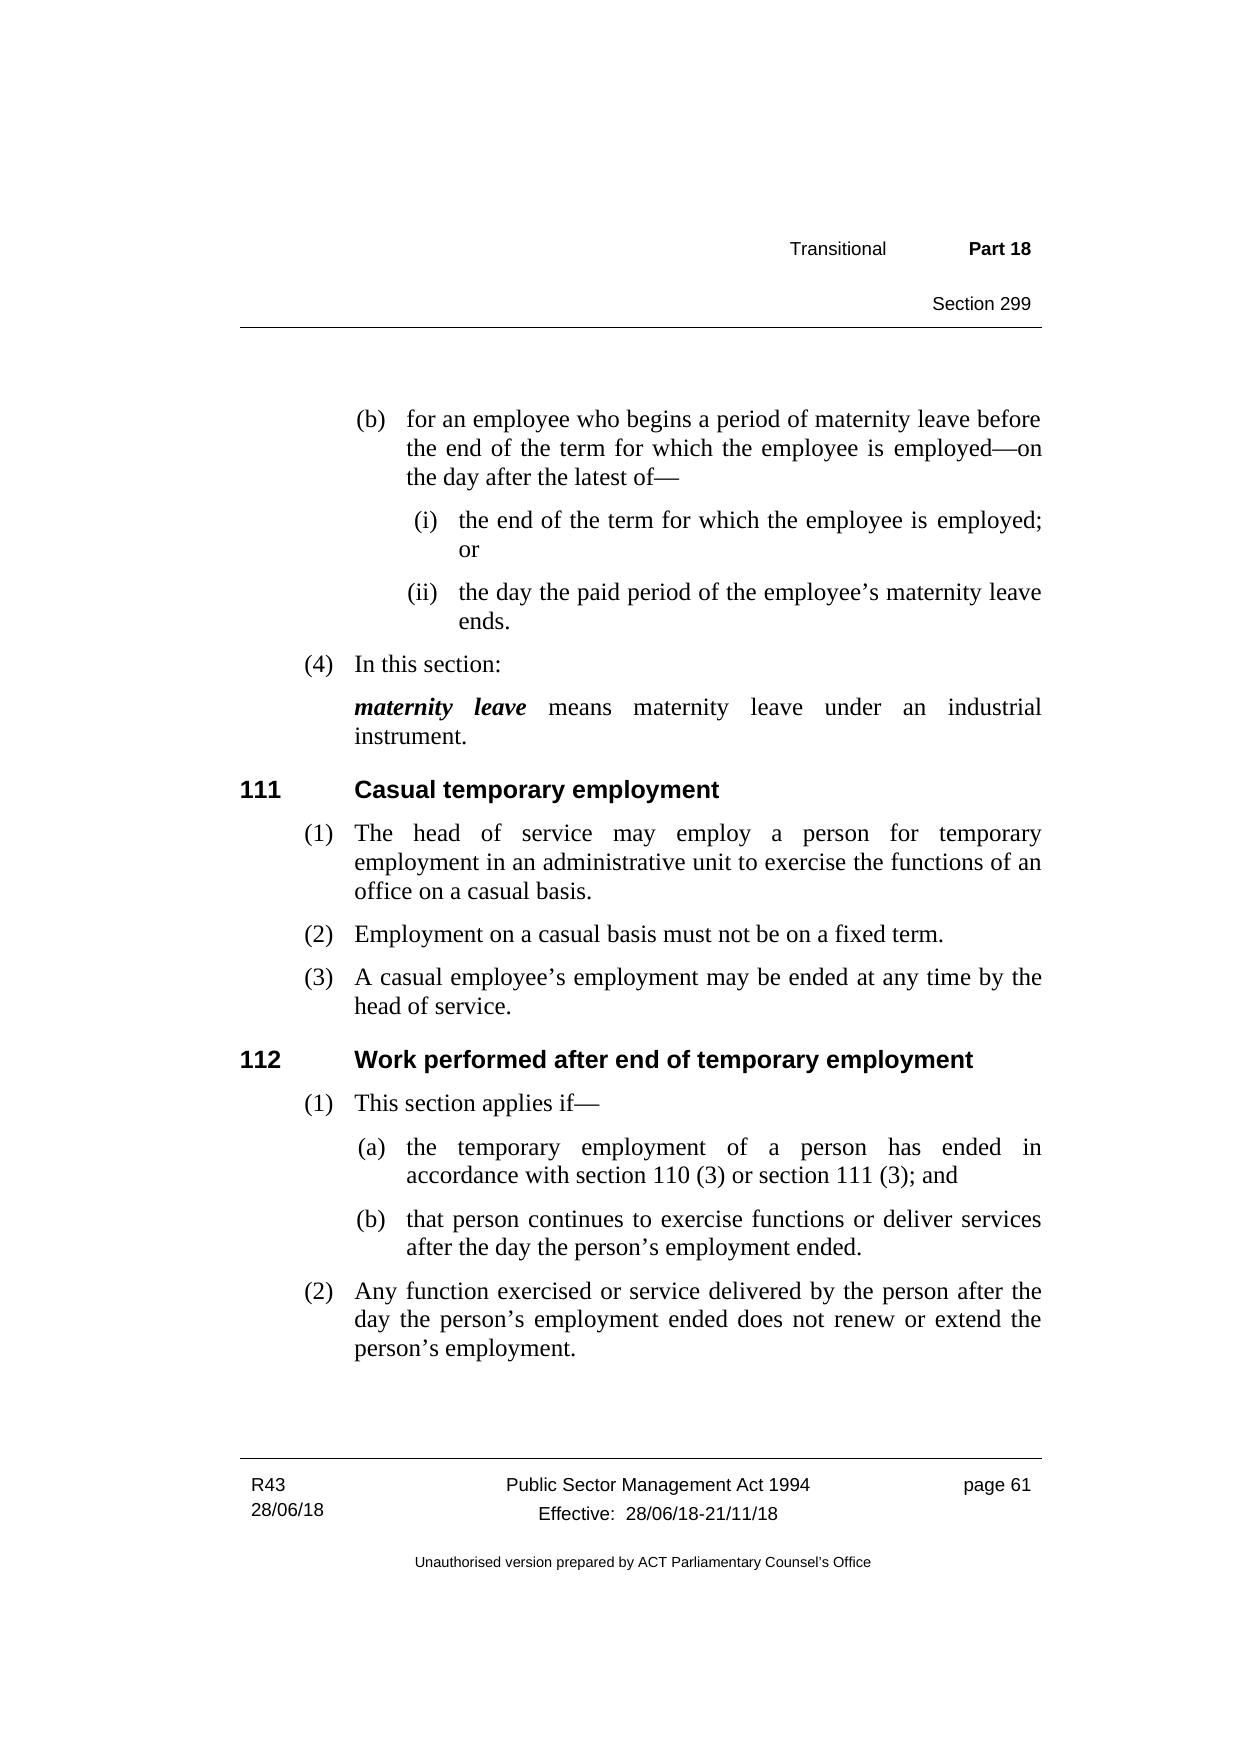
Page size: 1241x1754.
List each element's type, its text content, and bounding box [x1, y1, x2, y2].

text (2) Employment on a casual basis must not be on a fixed term. [239, 919, 1042, 948]
text (1) This section applies if— [239, 1088, 1042, 1117]
text (a) the temporary employment of a person has ended in accordance with section 110 (3) or section 111 (3); and [239, 1132, 1042, 1189]
text (b) for an employee who begins a period of maternity leave before the end of the term for which the employee is employed—on the day after the latest of— [239, 404, 1042, 490]
text (1) The head of service may employ a person for temporary employment in an administrative unit to exercise the functions of an office on a casual basis. [239, 818, 1042, 904]
text 112 Work performed after end of temporary employment [239, 1045, 1042, 1074]
text (b) that person continues to exercise functions or deliver services after the day the person’s employment ended. [239, 1204, 1042, 1261]
text (i) the end of the term for which the employee is employed; or [239, 505, 1042, 562]
text maternity leave means maternity leave under an industrial instrument. [354, 692, 1042, 750]
text 111 Casual temporary employment [239, 775, 1042, 804]
text (3) A casual employee’s employment may be ended at any time by the head of service. [239, 962, 1042, 1020]
text (4) In this section: [239, 649, 1042, 678]
text (ii) the day the paid period of the employee’s maternity leave ends. [239, 577, 1042, 634]
text (2) Any function exercised or service delivered by the person after the day the person’s employment ended does not renew or extend the person’s employment. [239, 1276, 1042, 1362]
